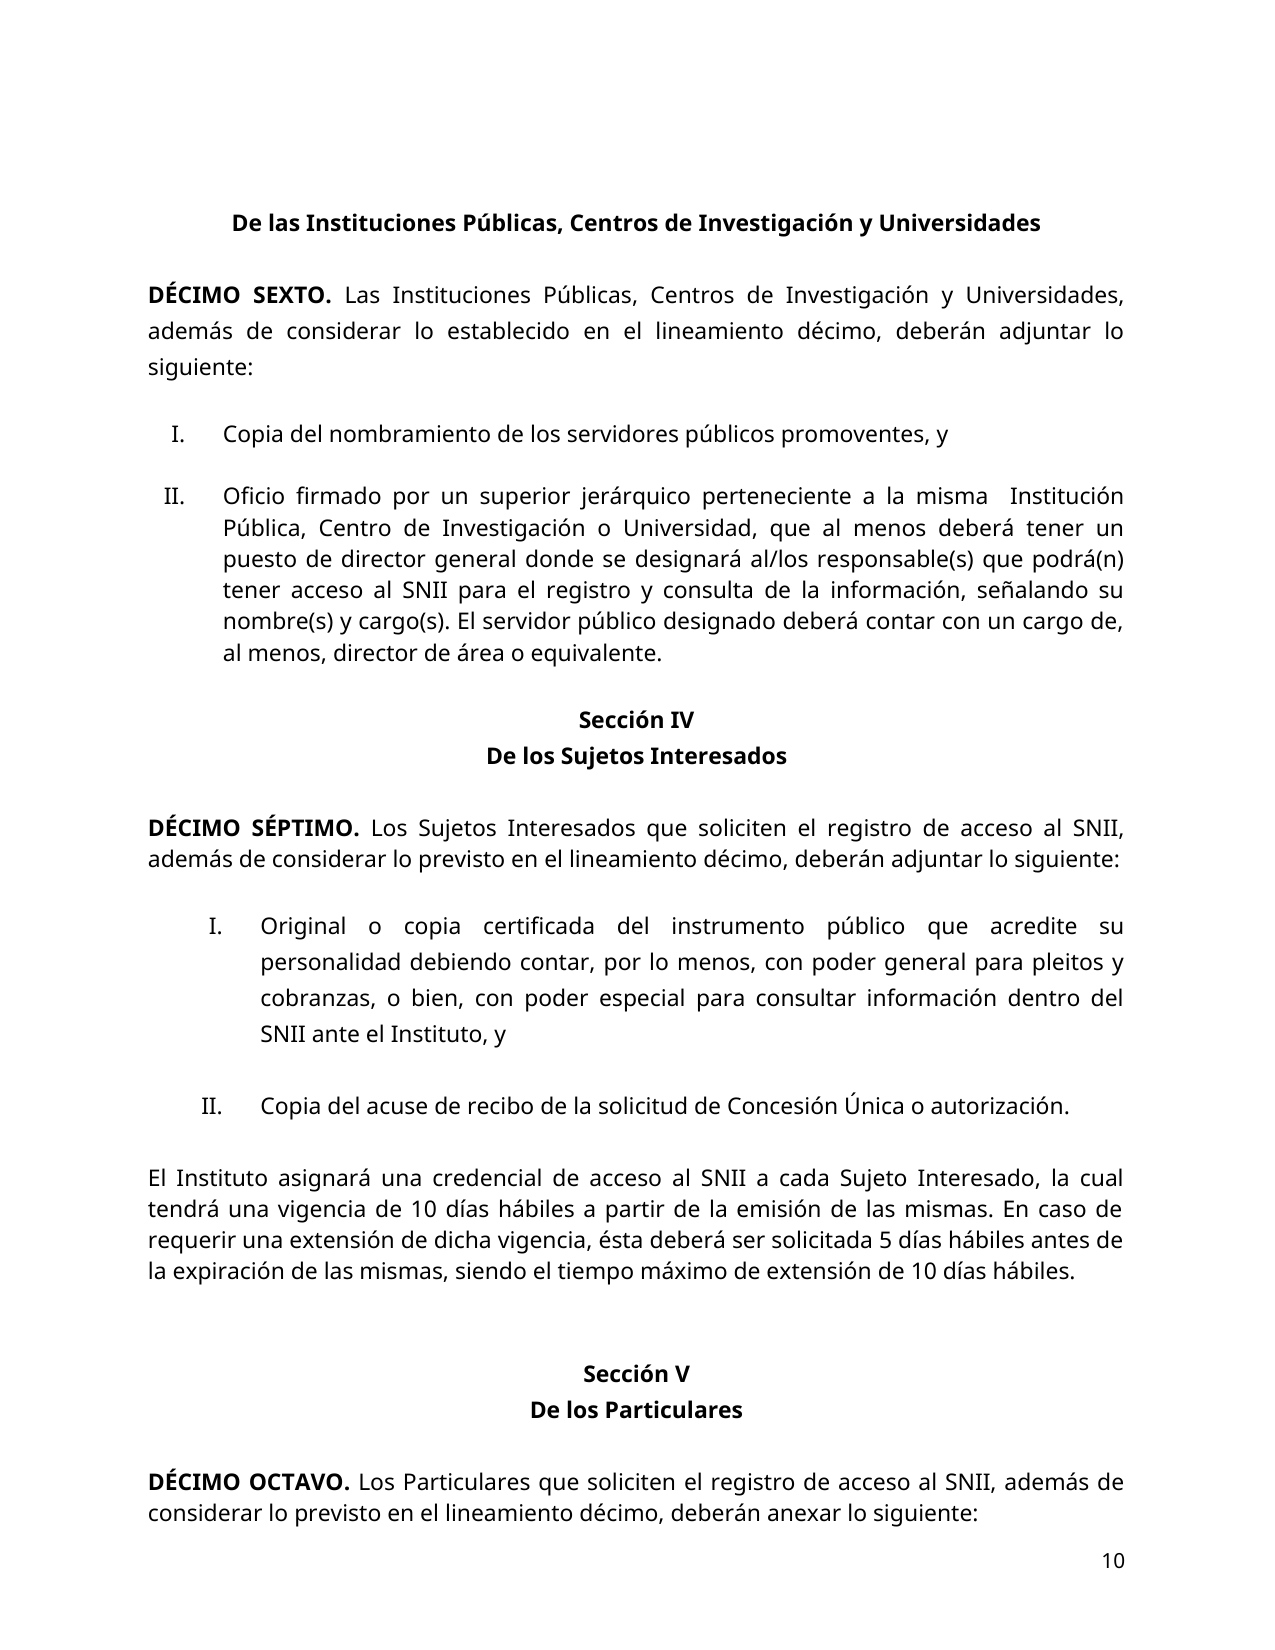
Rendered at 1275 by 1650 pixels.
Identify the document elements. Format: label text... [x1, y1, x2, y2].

text DÉCIMO OCTAVO. Los Particulares que soliciten el registro de acceso al SNII, además de considerar lo previsto en el lineamiento décimo, deberán anexar lo siguiente: [148, 1466, 1125, 1529]
list Oficio firmado por un superior jerárquico perteneciente a la misma Institución Pública, Centro de Investigación o Universidad, que al menos deberá tener un puesto de director general donde se designará al/los responsable(s) que podrá(n) tener acceso al SNII para el registro y consulta de la información, señalando su nombre(s) y cargo(s). El servidor público designado deberá contar con un cargo de, al menos, director de área o equivalente. [185, 480, 1125, 668]
text De los Particulares [148, 1394, 1125, 1426]
list El Instituto asignará una credencial de acceso al SNII a cada Sujeto Interesado, la cual tendrá una vigencia de 10 días hábiles a partir de la emisión de las mismas. En caso de requerir una extensión de dicha vigencia, ésta deberá ser solicitada 5 días hábiles antes de la expiración de las mismas, siendo el tiempo máximo de extensión de 10 días hábiles. [148, 1161, 1125, 1286]
list DÉCIMO SEXTO. Las Instituciones Públicas, Centros de Investigación y Universidades, además de considerar lo establecido en el lineamiento décimo, deberán adjuntar lo siguiente: [148, 279, 1125, 382]
list Copia del nombramiento de los servidores públicos promoventes, y [185, 418, 1125, 449]
list Original o copia certificada del instrumento público que acredite su personalidad debiendo contar, por lo menos, con poder general para pleitos y cobranzas, o bien, con poder especial para consultar información dentro del SNII ante el Instituto, y [223, 910, 1125, 1049]
text Sección V [148, 1358, 1125, 1389]
text De las Instituciones Públicas, Centros de Investigación y Universidades [148, 207, 1125, 238]
list Copia del acuse de recibo de la solicitud de Concesión Única o autorización. [223, 1089, 1125, 1121]
list DÉCIMO SÉPTIMO. Los Sujetos Interesados que soliciten el registro de acceso al SNII, además de considerar lo previsto en el lineamiento décimo, deberán adjuntar lo siguiente: [148, 811, 1125, 874]
text De los Sujetos Interesados [148, 739, 1125, 771]
text Sección IV [148, 704, 1125, 735]
